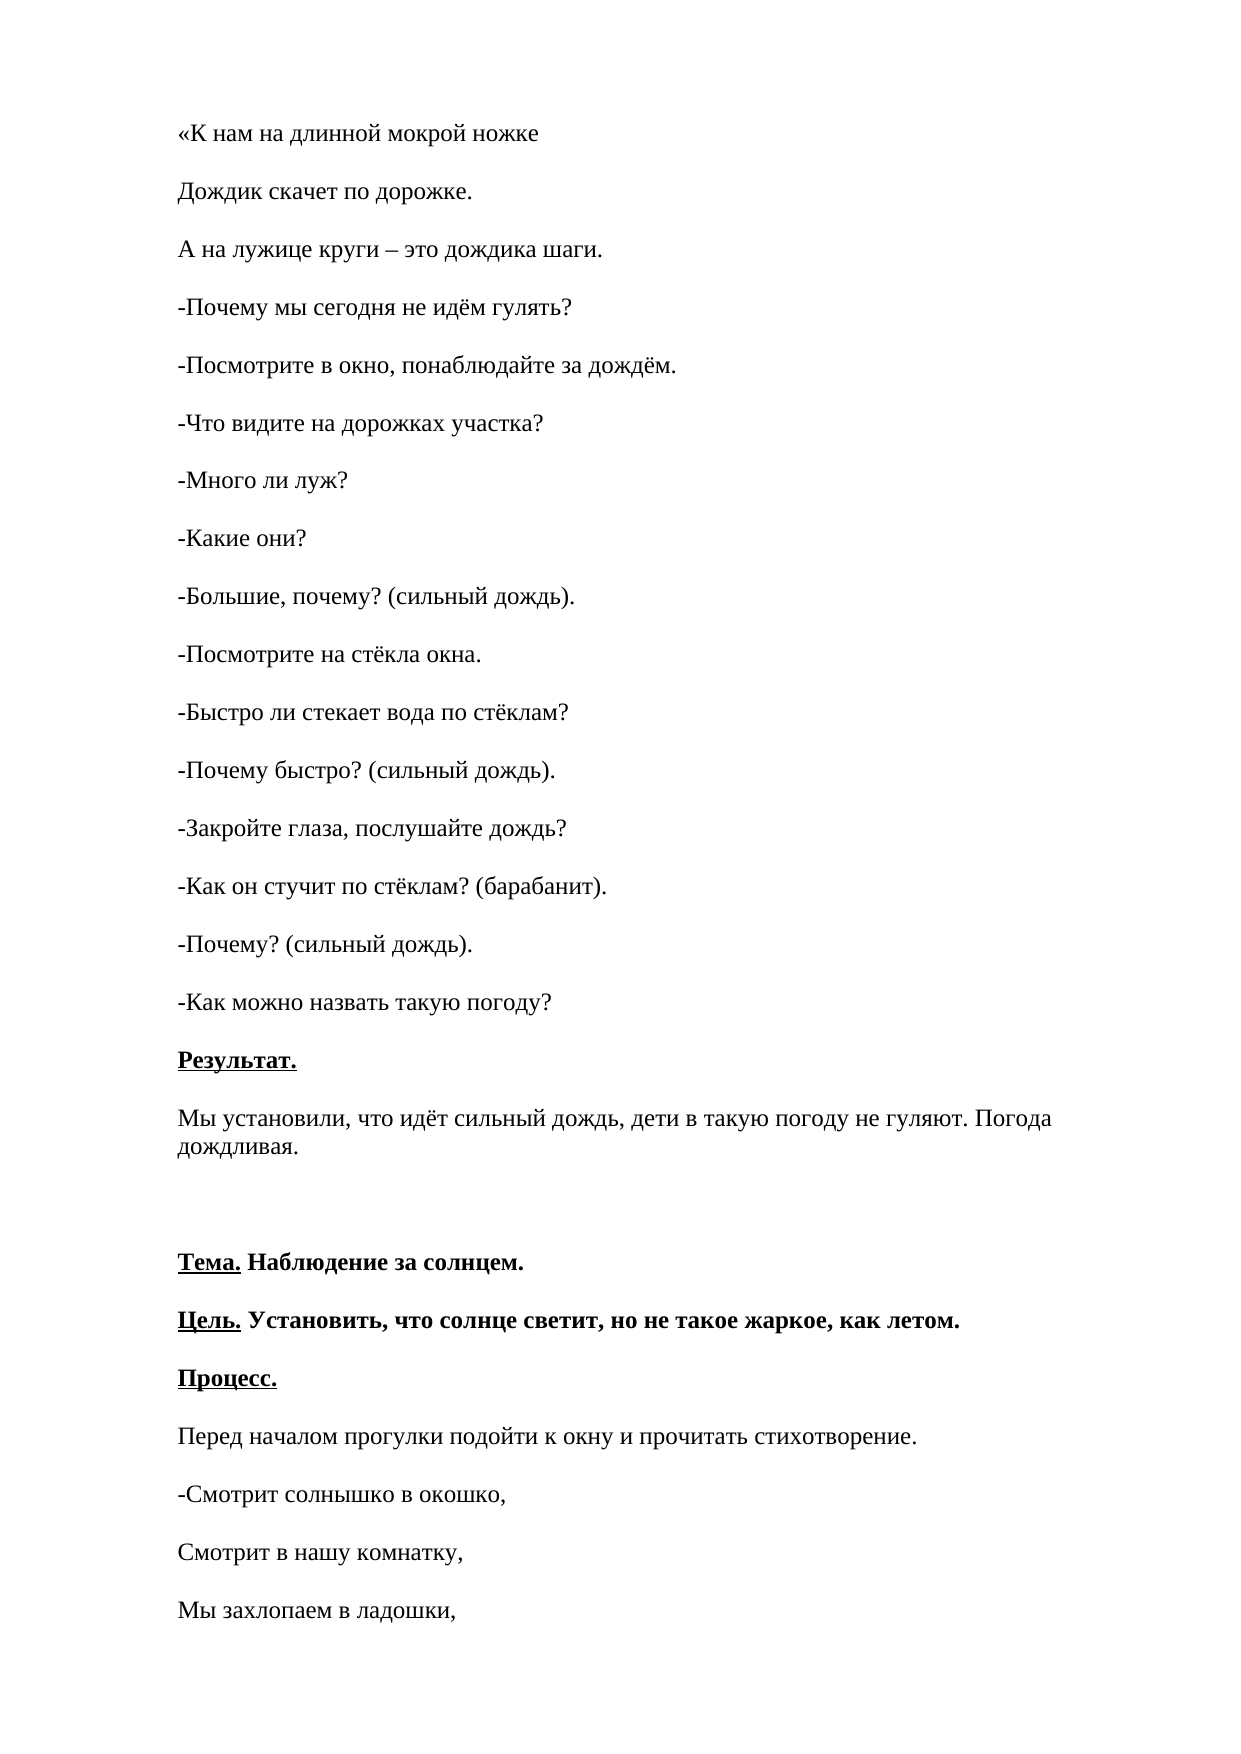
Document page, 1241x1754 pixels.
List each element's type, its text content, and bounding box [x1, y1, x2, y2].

text Цель. Установить, что солнце светит, но не такое жаркое, как летом. [177, 1305, 1152, 1334]
text -Почему мы сегодня не идём гулять? [177, 292, 1152, 321]
text Дождик скачет по дорожке. [177, 176, 1152, 205]
text -Какие они? [177, 523, 1152, 552]
text -Быстро ли стекает вода по стёклам? [177, 697, 1152, 726]
text Мы захлопаем в ладошки, [177, 1595, 1152, 1623]
text -Большие, почему? (сильный дождь). [177, 581, 1152, 610]
text -Закройте глаза, послушайте дождь? [177, 813, 1152, 842]
text -Что видите на дорожках участка? [177, 408, 1152, 436]
text «К нам на длинной мокрой ножке [177, 118, 1152, 147]
text -Как можно назвать такую погоду? [177, 987, 1152, 1016]
text -Как он стучит по стёклам? (барабанит). [177, 871, 1152, 900]
text Тема. Наблюдение за солнцем. [177, 1247, 1152, 1276]
text -Много ли луж? [177, 466, 1152, 494]
text -Почему быстро? (сильный дождь). [177, 755, 1152, 784]
text Перед началом прогулки подойти к окну и прочитать стихотворение. [177, 1421, 1152, 1450]
text -Почему? (сильный дождь). [177, 929, 1152, 958]
text Результат. [177, 1045, 1152, 1073]
text -Посмотрите на стёкла окна. [177, 639, 1152, 668]
text Смотрит в нашу комнатку, [177, 1537, 1152, 1566]
text Процесс. [177, 1363, 1152, 1392]
text -Смотрит солнышко в окошко, [177, 1479, 1152, 1508]
text Мы установили, что идёт сильный дождь, дети в такую погоду не гуляют. Погода дождливая. [177, 1103, 1152, 1160]
text -Посмотрите в окно, понаблюдайте за дождём. [177, 350, 1152, 378]
text А на лужице круги – это дождика шаги. [177, 234, 1152, 263]
